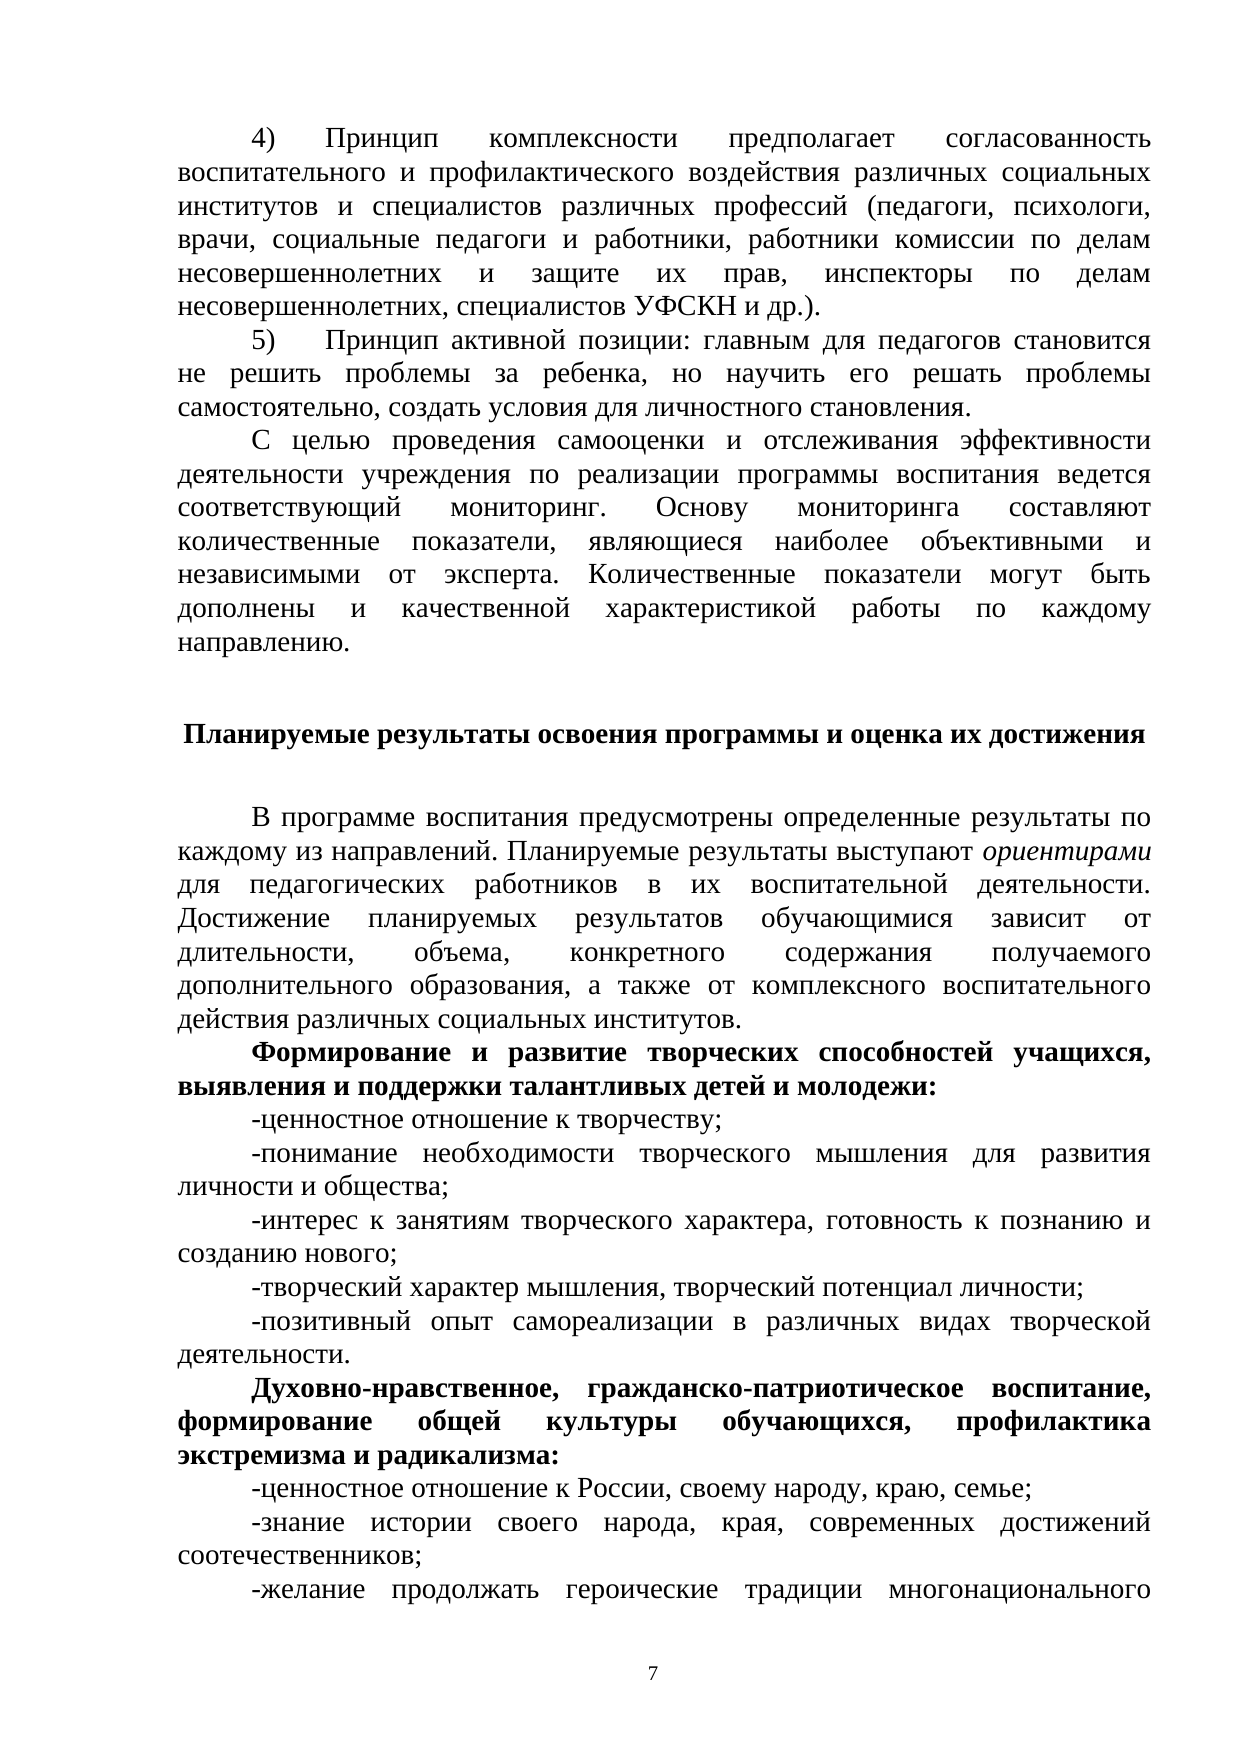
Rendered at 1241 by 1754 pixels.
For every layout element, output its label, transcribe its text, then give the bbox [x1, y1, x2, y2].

text -ценностное отношение к творчеству; [177, 1101, 1152, 1135]
text 5) Принцип активной позиции: главным для педагогов становится не решить проблемы за ребенка, но научить его решать проблемы самостоятельно, создать условия для личностного становления. [177, 322, 1152, 422]
text Формирование и развитие творческих способностей учащихся, выявления и поддержки талантливых детей и молодежи: [177, 1034, 1152, 1101]
text -творческий характер мышления, творческий потенциал личности; [177, 1269, 1152, 1303]
text -знание истории своего народа, края, современных достижений соотечественников; [177, 1504, 1152, 1571]
text 4) Принцип комплексности предполагает согласованность воспитательного и профилактического воздействия различных социальных институтов и специалистов различных профессий (педагоги, психологи, врачи, социальные педагоги и работники, работники комиссии по делам несовершеннолетних и защите их прав, инспекторы по делам несовершеннолетних, специалистов УФСКН и др.). [177, 121, 1152, 322]
subtitle Планируемые результаты освоения программы и оценка их достижения [177, 716, 1152, 749]
text С целью проведения самооценки и отслеживания эффективности деятельности учреждения по реализации программы воспитания ведется соответствующий мониторинг. Основу мониторинга составляют количественные показатели, являющиеся наиболее объективными и независимыми от эксперта. Количественные показатели могут быть дополнены и качественной характеристикой работы по каждому направлению. [177, 422, 1152, 657]
text Духовно-нравственное, гражданско-патриотическое воспитание, формирование общей культуры обучающихся, профилактика экстремизма и радикализма: [177, 1370, 1152, 1470]
text -позитивный опыт самореализации в различных видах творческой деятельности. [177, 1303, 1152, 1370]
text -интерес к занятиям творческого характера, готовность к познанию и созданию нового; [177, 1202, 1152, 1269]
text -понимание необходимости творческого мышления для развития личности и общества; [177, 1135, 1152, 1202]
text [177, 1571, 1152, 1604]
text -ценностное отношение к России, своему народу, краю, семье; [177, 1470, 1152, 1504]
text В программе воспитания предусмотрены определенные результаты по каждому из направлений. Планируемые результаты выступают ориентирами для педагогических работников в их воспитательной деятельности. Достижение планируемых результатов обучающимися зависит от длительности, объема, конкретного содержания получаемого дополнительного образования, а также от комплексного воспитательного действия различных социальных институтов. [177, 799, 1152, 1034]
